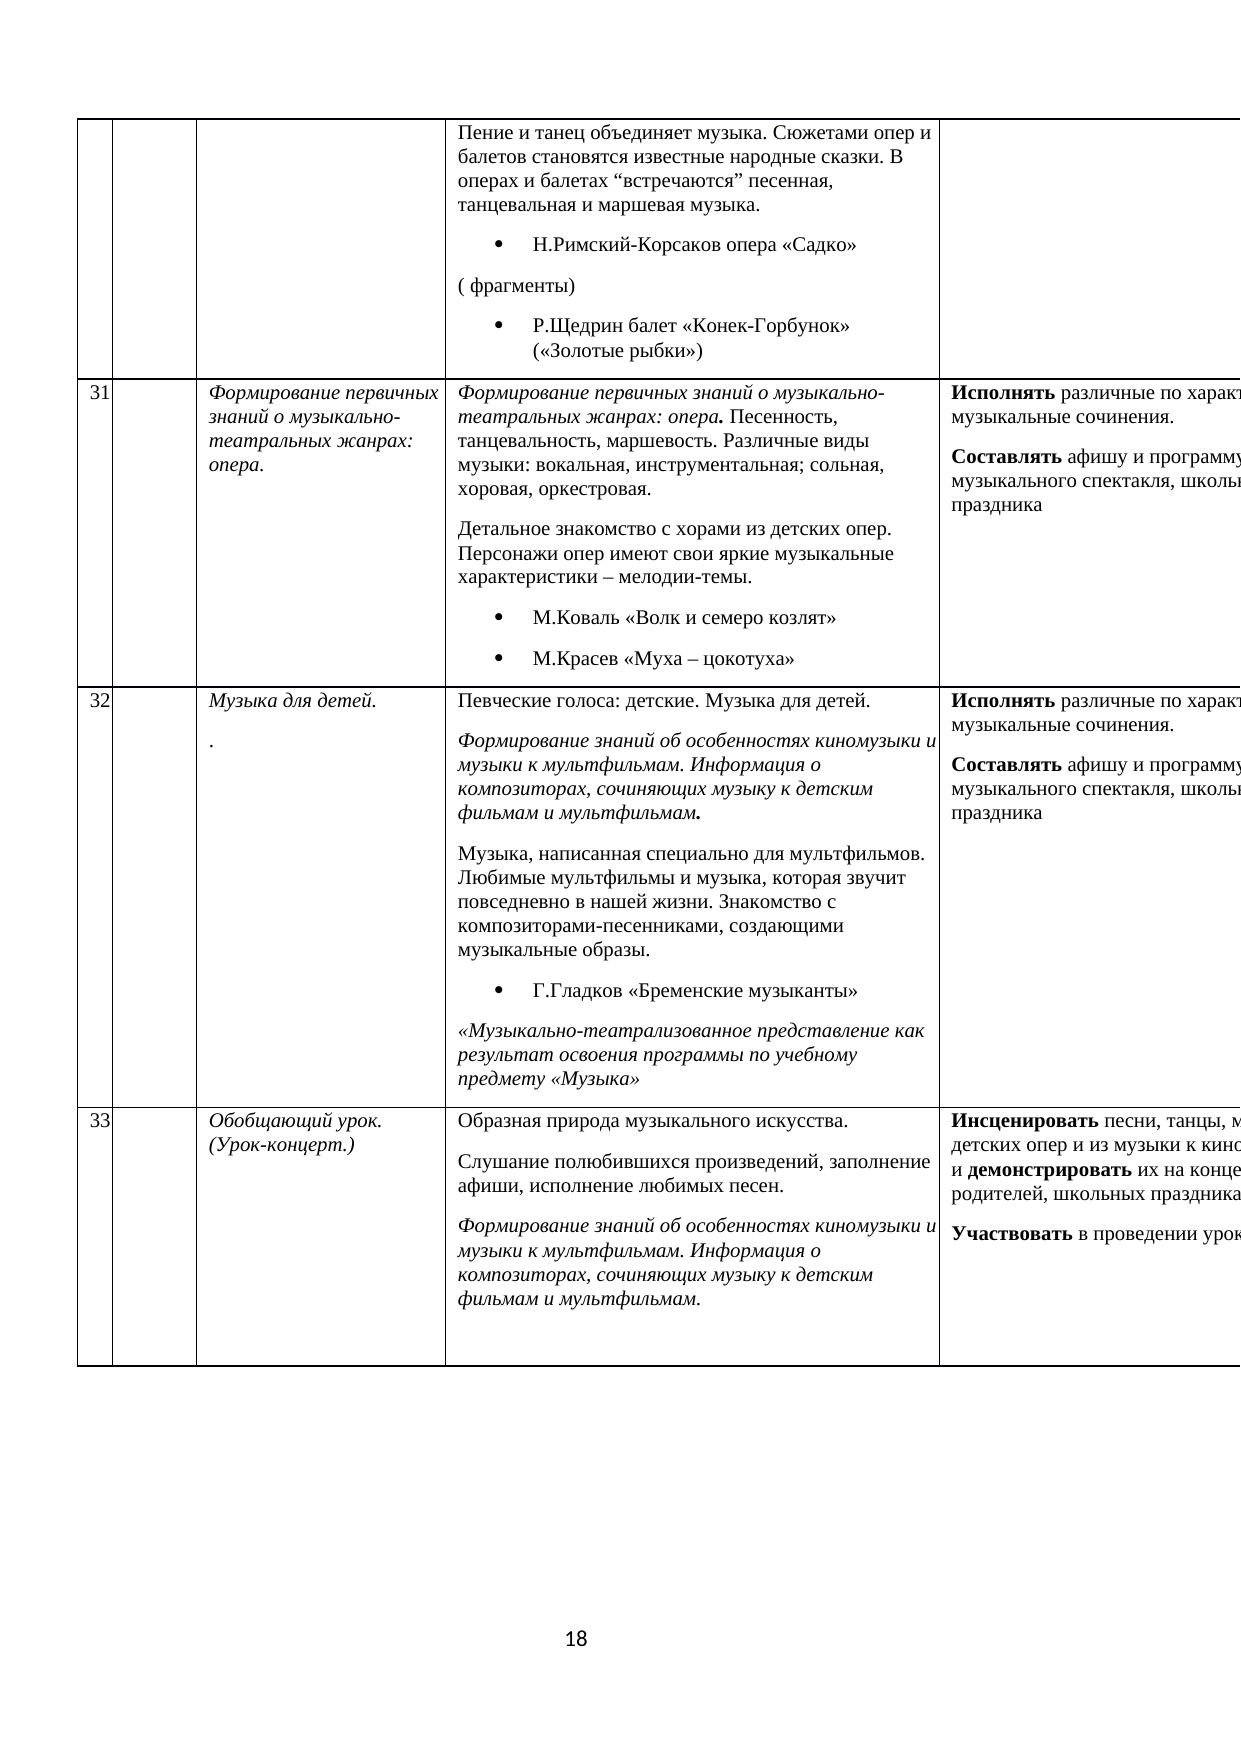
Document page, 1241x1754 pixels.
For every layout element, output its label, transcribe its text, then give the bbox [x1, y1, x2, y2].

table_cell Формирование первичных знаний о музыкально-театральных жанрах: опера. Песенность, танцевальность, маршевость. Различные виды музыки: вокальная, инструментальная; сольная, хоровая, оркестровая. Детальное знакомство с хорами из детских опер. Персонажи опер имеют свои яркие музыкальные характеристики – мелодии-темы. М.Коваль «Волк и семеро козлят» М.Красев «Муха – цокотуха» [446, 380, 939, 686]
table_cell Музыка для детей. . [197, 688, 445, 1107]
table_cell 30 [78, 120, 112, 378]
table_cell [113, 380, 196, 686]
table_cell Образная природа музыкального искусства. Слушание полюбившихся произведений, заполнение афиши, исполнение любимых песен. Формирование знаний об особенностях киномузыки и музыки к мультфильмам. Информация о композиторах, сочиняющих музыку к детским фильмам и мультфильмам. [446, 1108, 939, 1365]
table_cell Инсценировать песни, танцы, марши из детских опер и из музыки к кинофильмам и демонстрировать их на концертах для родителей, школьных праздниках и т.п. Участвовать в проведении урока-концерта [940, 1108, 1240, 1365]
table_cell Исполнять различные по характеру музыкальные сочинения. Составлять афишу и программу концерта, музыкального спектакля, школьного праздника [940, 380, 1240, 686]
table_cell [113, 1108, 196, 1365]
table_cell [197, 120, 445, 378]
table_cell 32 [78, 688, 112, 1107]
table_cell Обобщающий урок. (Урок-концерт.) [197, 1108, 445, 1365]
table_cell Певческие голоса: детские. Музыка для детей. Формирование знаний об особенностях киномузыки и музыки к мультфильмам. Информация о композиторах, сочиняющих музыку к детским фильмам и мультфильмам. Музыка, написанная специально для мультфильмов. Любимые мультфильмы и музыка, которая звучит повседневно в нашей жизни. Знакомство с композиторами-песенниками, создающими музыкальные образы. Г.Гладков «Бременские музыканты» «Музыкально-театрализованное представление как результат освоения программы по учебному предмету «Музыка» [446, 688, 939, 1107]
table_cell [113, 688, 196, 1107]
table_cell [940, 120, 1240, 378]
table_cell [113, 120, 196, 378]
table_cell Исполнять различные по характеру музыкальные сочинения. Составлять афишу и программу концерта, музыкального спектакля, школьного праздника [940, 688, 1240, 1107]
table_cell 33 [78, 1108, 112, 1365]
table_cell Формирование первичных знаний о музыкально-театральных жанрах: опера. [197, 380, 445, 686]
table_cell 31 [78, 380, 112, 686]
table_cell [446, 120, 939, 378]
